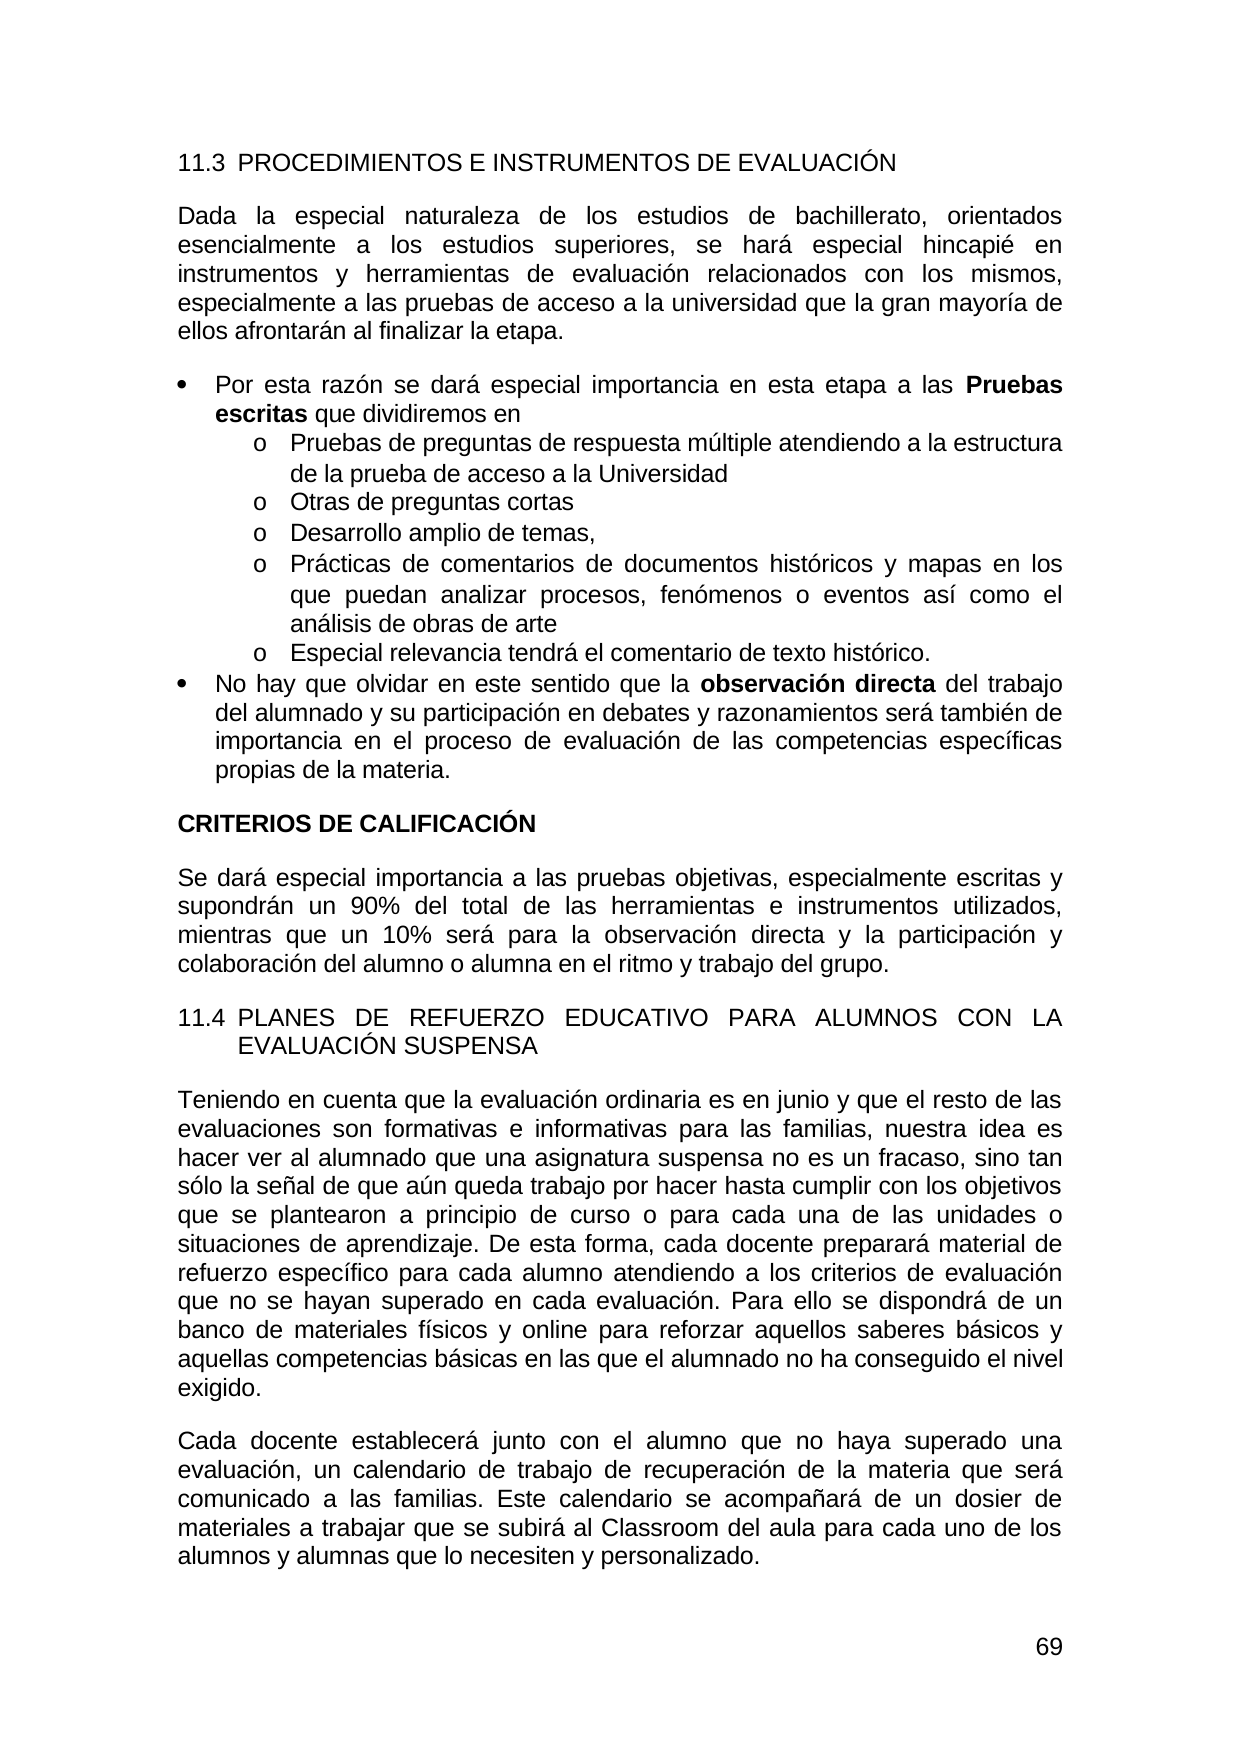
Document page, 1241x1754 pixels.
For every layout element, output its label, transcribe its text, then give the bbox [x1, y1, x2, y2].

text Teniendo en cuenta que la evaluación ordinaria es en junio y que el resto de las evaluaciones son formativas e informativas para las familias, nuestra idea es hacer ver al alumnado que una asignatura suspensa no es un fracaso, sino tan sólo la señal de que aún queda trabajo por hacer hasta cumplir con los objetivos que se plantearon a principio de curso o para cada una de las unidades o situaciones de aprendizaje. De esta forma, cada docente preparará material de refuerzo específico para cada alumno atendiendo a los criterios de evaluación que no se hayan superado en cada evaluación. Para ello se dispondrá de un banco de materiales físicos y online para reforzar aquellos saberes básicos y aquellas competencias básicas en las que el alumnado no ha conseguido el nivel exigido. [177, 1085, 1063, 1401]
list Pruebas de preguntas de respuesta múltiple atendiendo a la estructura de la prueba de acceso a la Universidad [252, 428, 1063, 487]
list Otras de preguntas cortas [252, 487, 1063, 518]
list Por esta razón se dará especial importancia en esta etapa a las Pruebas escritas que dividiremos en [177, 370, 1063, 428]
text Dada la especial naturaleza de los estudios de bachillerato, orientados esencialmente a los estudios superiores, se hará especial hincapié en instrumentos y herramientas de evaluación relacionados con los mismos, especialmente a las pruebas de acceso a la universidad que la gran mayoría de ellos afrontarán al finalizar la etapa. [177, 201, 1063, 345]
list Prácticas de comentarios de documentos históricos y mapas en los que puedan analizar procesos, fenómenos o eventos así como el análisis de obras de arte [252, 549, 1063, 638]
subtitle procedimientos E INSTRUMENTOS DE EVALUACIÓN [177, 148, 1063, 176]
subtitle PLANES DE REFUERZO EDUCATIVO PARA ALUMNOS CON LA EVALUACIÓN SUSPENSA [177, 1002, 1063, 1060]
list Especial relevancia tendrá el comentario de texto histórico. [252, 638, 1063, 669]
list Desarrollo amplio de temas, [252, 518, 1063, 549]
text Se dará especial importancia a las pruebas objetivas, especialmente escritas y supondrán un 90% del total de las herramientas e instrumentos utilizados, mientras que un 10% será para la observación directa y la participación y colaboración del alumno o alumna en el ritmo y trabajo del grupo. [177, 862, 1063, 977]
subtitle Criterios de calificación [177, 809, 1063, 837]
text Cada docente establecerá junto con el alumno que no haya superado una evaluación, un calendario de trabajo de recuperación de la materia que será comunicado a las familias. Este calendario se acompañará de un dosier de materiales a trabajar que se subirá al Classroom del aula para cada uno de los alumnos y alumnas que lo necesiten y personalizado. [177, 1426, 1063, 1570]
list No hay que olvidar en este sentido que la observación directa del trabajo del alumnado y su participación en debates y razonamientos será también de importancia en el proceso de evaluación de las competencias específicas propias de la materia. [177, 669, 1063, 784]
